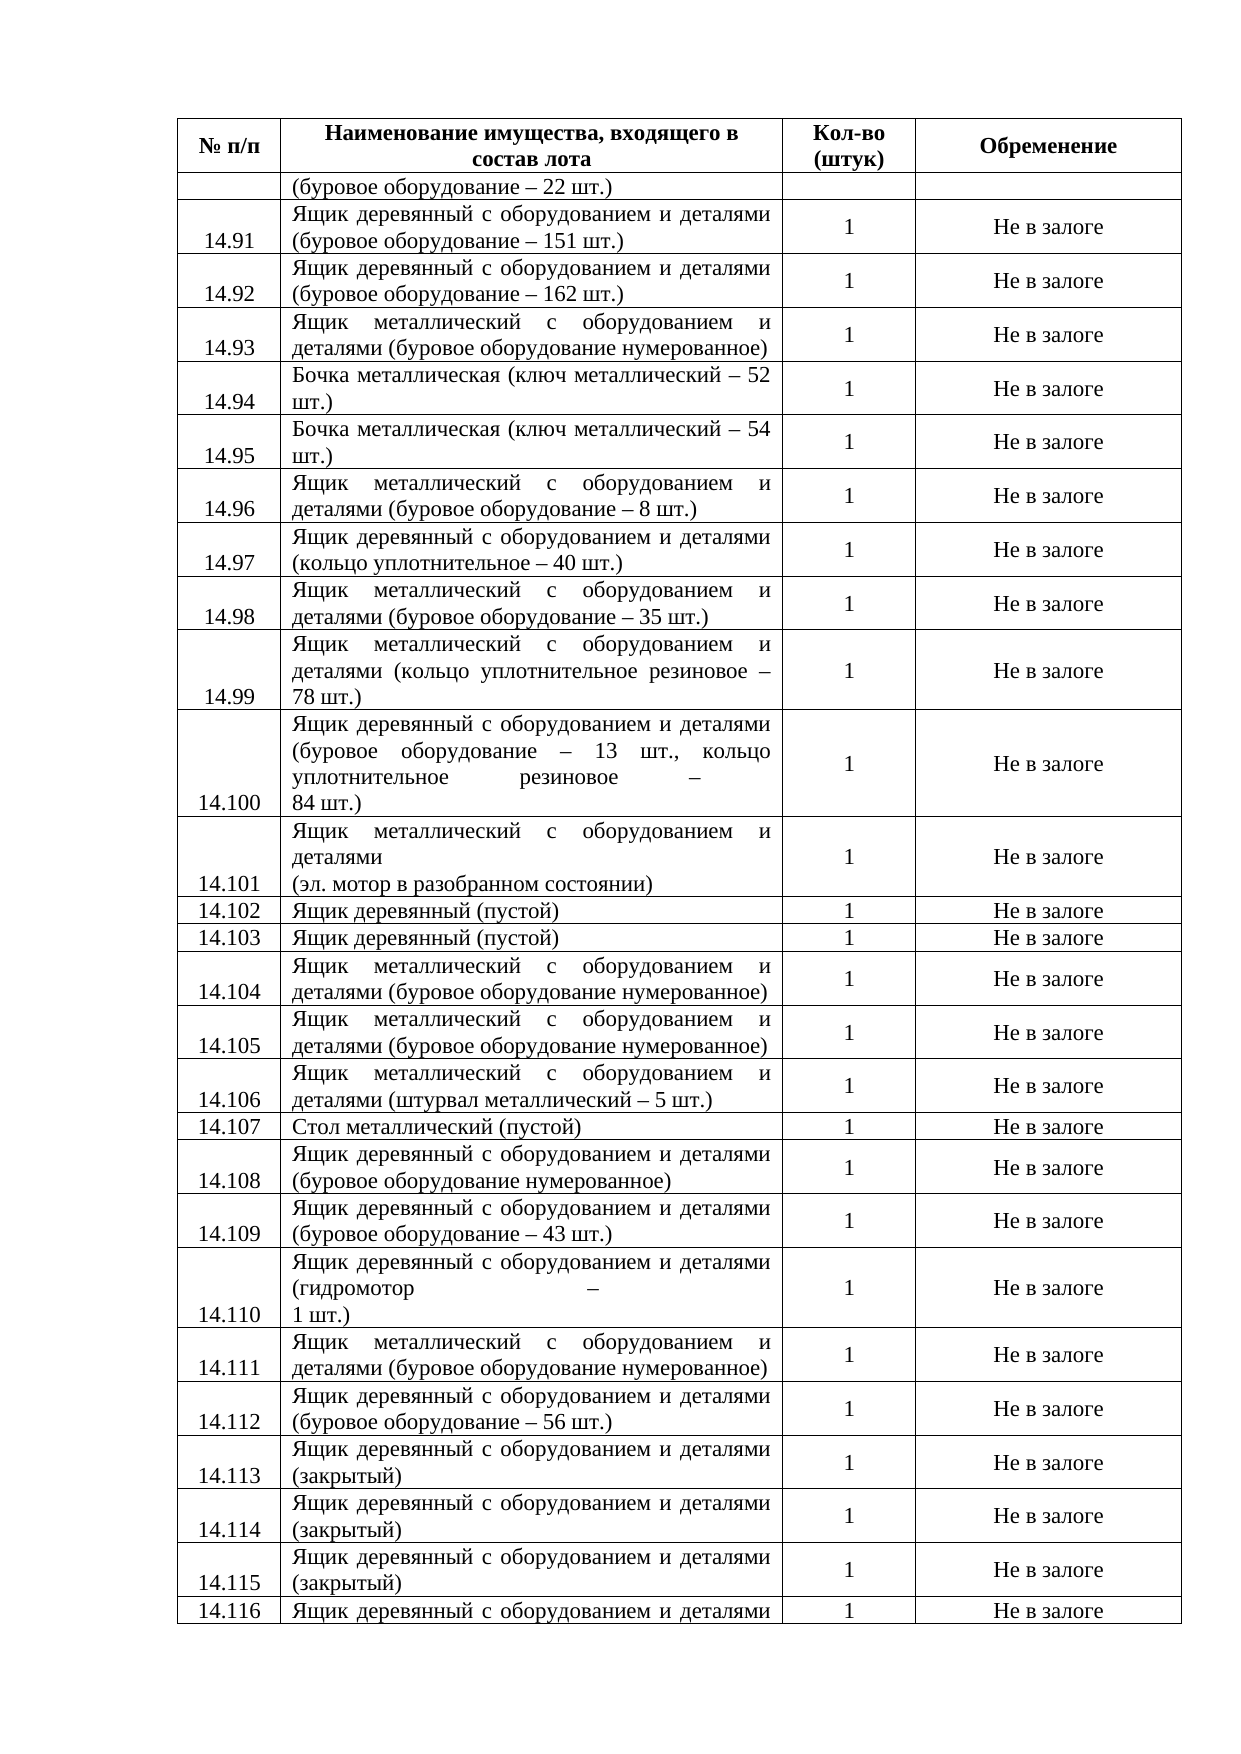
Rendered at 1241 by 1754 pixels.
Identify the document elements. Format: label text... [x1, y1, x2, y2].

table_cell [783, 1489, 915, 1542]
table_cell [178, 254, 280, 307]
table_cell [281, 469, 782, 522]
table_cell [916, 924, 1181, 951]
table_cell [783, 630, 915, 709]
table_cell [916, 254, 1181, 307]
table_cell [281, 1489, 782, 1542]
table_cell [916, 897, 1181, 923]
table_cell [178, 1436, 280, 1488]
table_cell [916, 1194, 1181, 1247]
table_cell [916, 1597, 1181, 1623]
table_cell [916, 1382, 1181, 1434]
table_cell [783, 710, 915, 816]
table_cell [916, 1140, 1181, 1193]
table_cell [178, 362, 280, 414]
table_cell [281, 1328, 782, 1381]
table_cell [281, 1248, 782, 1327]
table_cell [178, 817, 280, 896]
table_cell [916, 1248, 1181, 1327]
table_header Наименование имущества, входящего в состав лота [281, 119, 782, 172]
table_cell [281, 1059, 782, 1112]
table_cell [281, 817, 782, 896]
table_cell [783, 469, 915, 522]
table_header Обременение [916, 119, 1181, 172]
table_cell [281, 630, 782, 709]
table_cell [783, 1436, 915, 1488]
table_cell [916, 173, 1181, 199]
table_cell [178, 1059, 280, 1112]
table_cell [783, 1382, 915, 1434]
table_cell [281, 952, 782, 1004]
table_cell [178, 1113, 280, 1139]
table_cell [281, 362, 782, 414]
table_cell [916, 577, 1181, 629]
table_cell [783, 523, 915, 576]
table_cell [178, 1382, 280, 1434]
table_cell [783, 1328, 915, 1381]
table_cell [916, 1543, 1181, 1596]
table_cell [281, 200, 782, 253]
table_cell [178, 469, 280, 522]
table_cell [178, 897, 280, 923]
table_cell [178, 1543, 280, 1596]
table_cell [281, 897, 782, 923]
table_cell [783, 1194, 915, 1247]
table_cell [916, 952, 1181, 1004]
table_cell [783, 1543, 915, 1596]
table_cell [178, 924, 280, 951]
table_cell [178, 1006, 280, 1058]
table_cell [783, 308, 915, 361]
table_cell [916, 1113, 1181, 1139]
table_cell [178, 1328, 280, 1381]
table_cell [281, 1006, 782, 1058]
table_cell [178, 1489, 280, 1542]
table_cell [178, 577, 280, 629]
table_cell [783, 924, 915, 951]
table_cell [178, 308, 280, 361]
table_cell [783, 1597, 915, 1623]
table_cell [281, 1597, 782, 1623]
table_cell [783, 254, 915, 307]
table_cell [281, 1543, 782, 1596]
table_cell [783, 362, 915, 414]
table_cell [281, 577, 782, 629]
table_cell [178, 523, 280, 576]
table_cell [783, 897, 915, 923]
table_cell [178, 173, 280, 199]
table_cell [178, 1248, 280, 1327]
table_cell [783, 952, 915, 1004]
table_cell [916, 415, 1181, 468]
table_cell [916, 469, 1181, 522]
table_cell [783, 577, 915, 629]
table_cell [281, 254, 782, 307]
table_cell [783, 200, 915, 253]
table_header Кол-во (штук) [783, 119, 915, 172]
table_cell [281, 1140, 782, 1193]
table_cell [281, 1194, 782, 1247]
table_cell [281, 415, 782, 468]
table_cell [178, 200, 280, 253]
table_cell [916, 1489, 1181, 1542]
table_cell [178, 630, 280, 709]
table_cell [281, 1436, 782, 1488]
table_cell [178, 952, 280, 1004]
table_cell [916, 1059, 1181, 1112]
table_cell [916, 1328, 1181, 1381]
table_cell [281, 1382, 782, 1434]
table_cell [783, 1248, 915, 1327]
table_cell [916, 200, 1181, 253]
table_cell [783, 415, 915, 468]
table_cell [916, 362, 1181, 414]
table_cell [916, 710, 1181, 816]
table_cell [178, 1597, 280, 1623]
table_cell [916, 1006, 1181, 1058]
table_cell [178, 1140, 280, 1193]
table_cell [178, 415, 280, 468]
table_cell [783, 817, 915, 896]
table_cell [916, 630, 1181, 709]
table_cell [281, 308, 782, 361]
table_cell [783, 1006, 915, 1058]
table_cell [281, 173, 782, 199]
table_header № п/п [178, 119, 280, 172]
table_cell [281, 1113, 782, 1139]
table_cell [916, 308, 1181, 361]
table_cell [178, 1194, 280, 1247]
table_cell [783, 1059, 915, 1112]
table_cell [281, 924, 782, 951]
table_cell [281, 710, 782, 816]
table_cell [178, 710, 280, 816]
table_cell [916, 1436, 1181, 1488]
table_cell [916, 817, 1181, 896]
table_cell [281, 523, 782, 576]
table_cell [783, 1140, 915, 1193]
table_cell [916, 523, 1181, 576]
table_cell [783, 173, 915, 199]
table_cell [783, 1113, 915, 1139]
